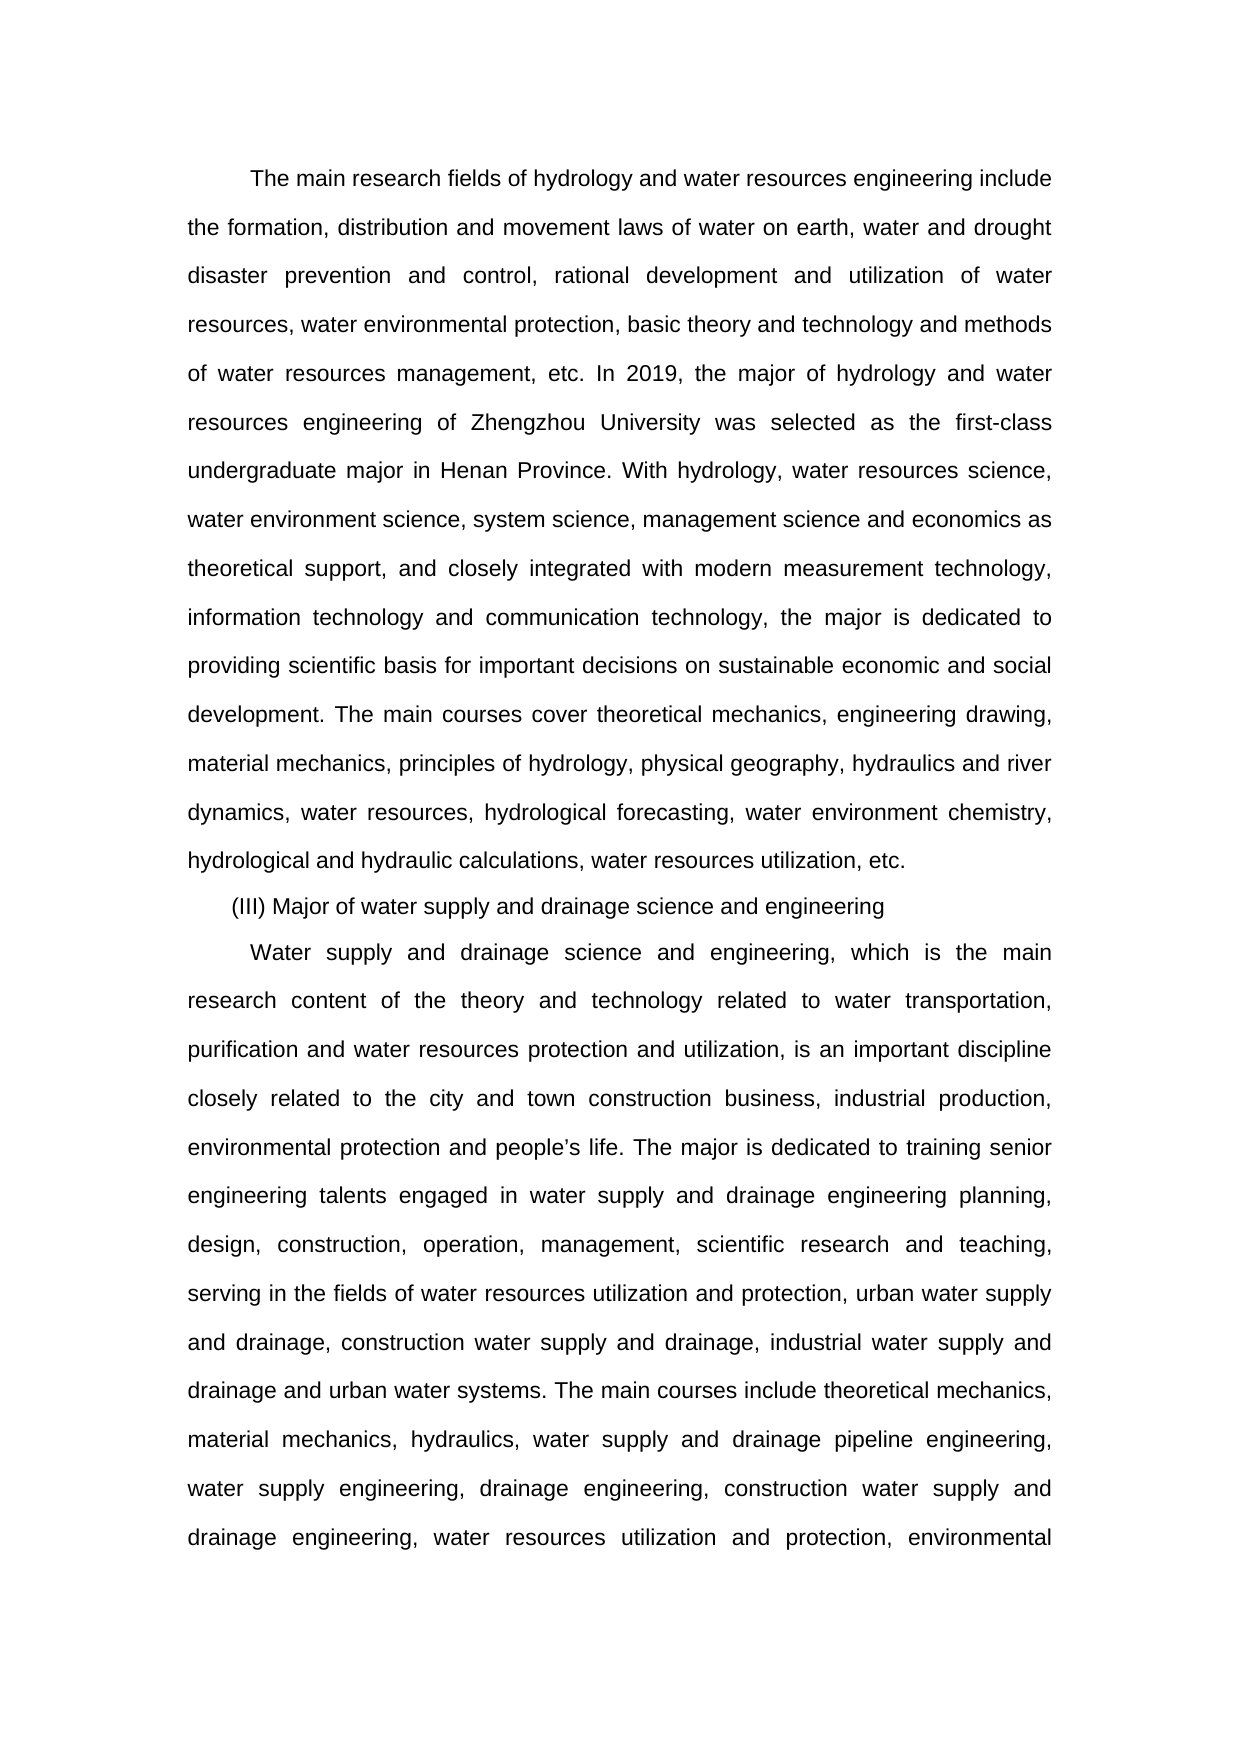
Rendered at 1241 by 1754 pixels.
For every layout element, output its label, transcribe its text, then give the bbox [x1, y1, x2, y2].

text The main research fields of hydrology and water resources engineering include the formation, distribution and movement laws of water on earth, water and drought disaster prevention and control, rational development and utilization of water resources, water environmental protection, basic theory and technology and methods of water resources management, etc. In 2019, the major of hydrology and water resources engineering of Zhengzhou University was selected as the first-class undergraduate major in Henan Province. With hydrology, water resources science, water environment science, system science, management science and economics as theoretical support, and closely integrated with modern measurement technology, information technology and communication technology, the major is dedicated to providing scientific basis for important decisions on sustainable economic and social development. The main courses cover theoretical mechanics, engineering drawing, material mechanics, principles of hydrology, physical geography, hydraulics and river dynamics, water resources, hydrological forecasting, water environment chemistry, hydrological and hydraulic calculations, water resources utilization, etc. [187, 162, 1053, 877]
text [187, 936, 1053, 1553]
text (III) Major of water supply and drainage science and engineering [187, 890, 1053, 923]
